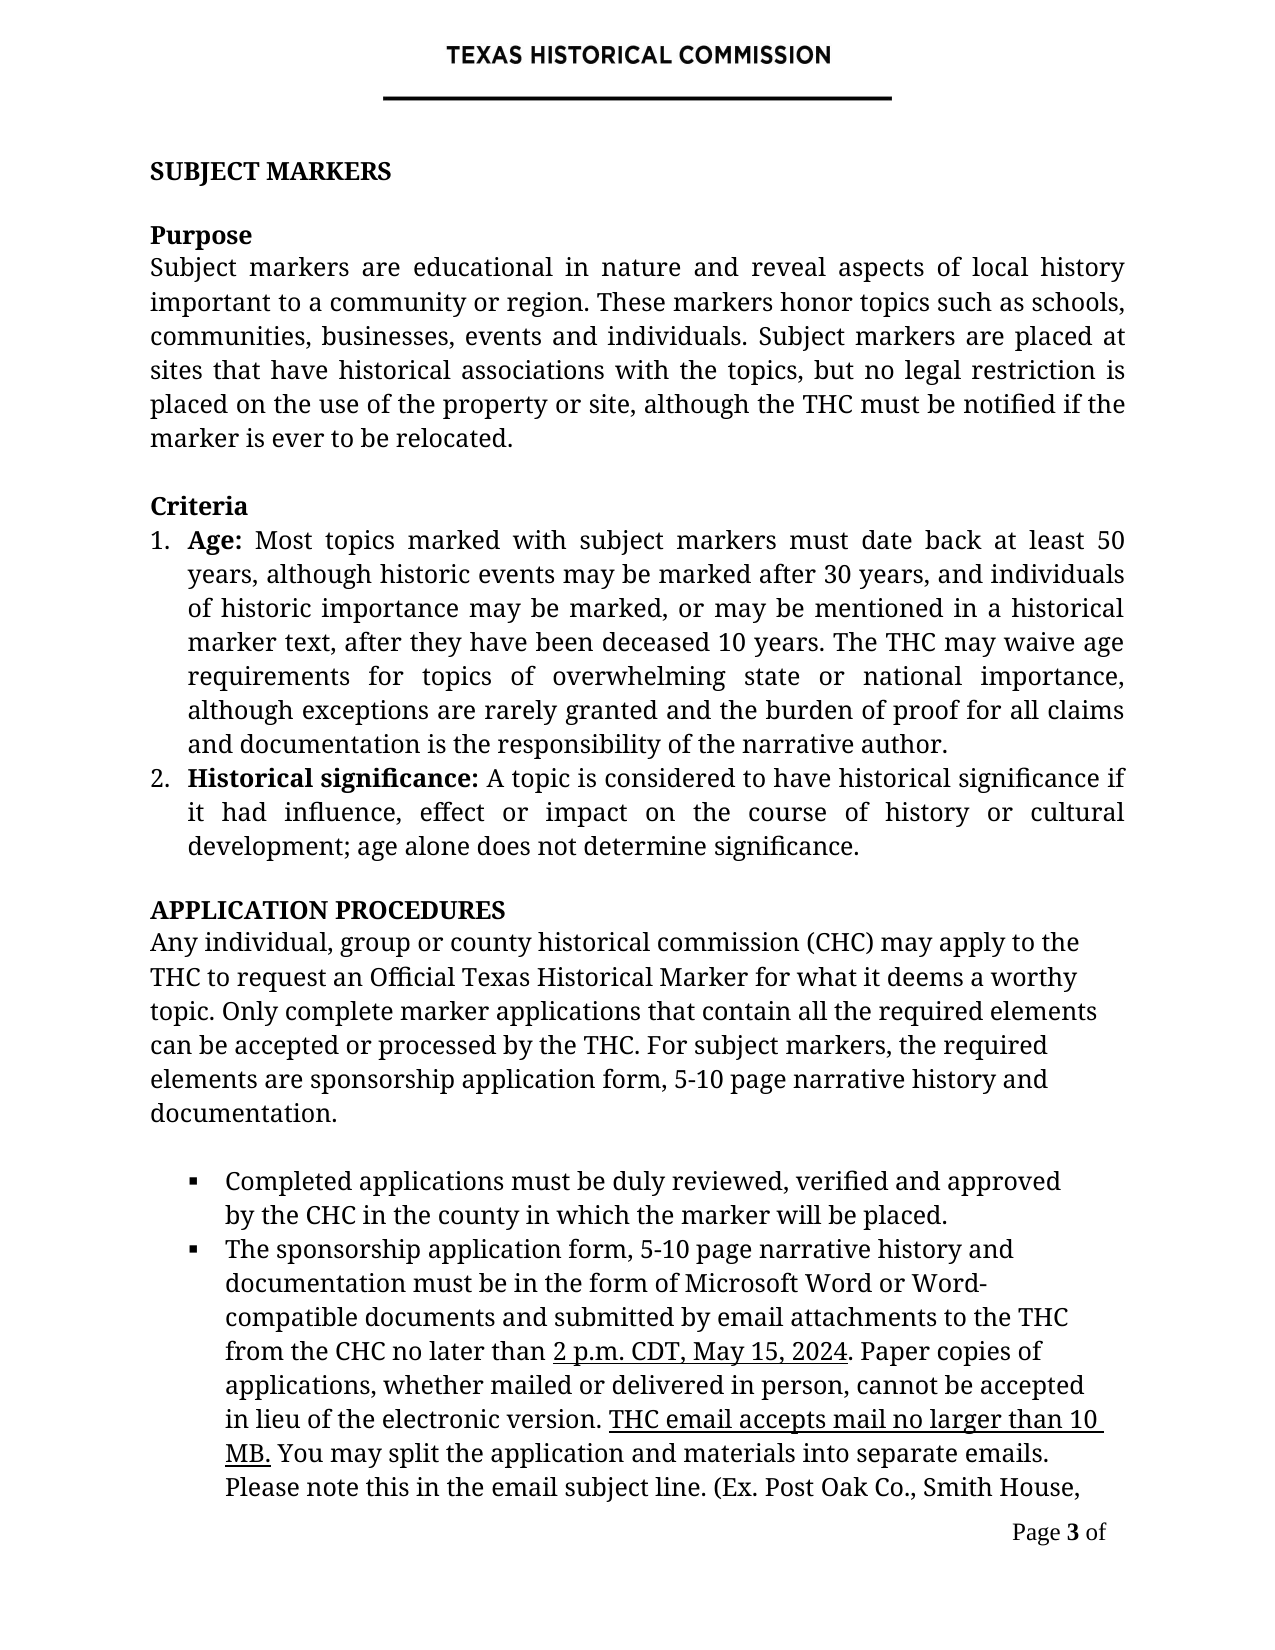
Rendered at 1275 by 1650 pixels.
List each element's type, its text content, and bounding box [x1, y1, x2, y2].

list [187, 1232, 1111, 1504]
picture [383, 43, 892, 103]
text SUBJECT MARKERS [150, 154, 1144, 188]
subtitle APPLICATION PROCEDURES [150, 897, 1144, 925]
text Any individual, group or county historical commission (CHC) may apply to the THC to request an Official Texas Historical Marker for what it deems a worthy topic. Only complete marker applications that contain all the required elements can be accepted or processed by the THC. For subject markers, the required elements are sponsorship application form, 5-10 page narrative history and documentation. [150, 925, 1119, 1129]
text Subject markers are educational in nature and reveal aspects of local history important to a community or region. These markers honor topics such as schools, communities, businesses, events and individuals. Subject markers are placed at sites that have historical associations with the topics, but no legal restriction is placed on the use of the property or site, although the THC must be notified if the marker is ever to be relocated. [150, 250, 1125, 454]
text Criteria [150, 488, 1144, 522]
text Purpose [150, 222, 1144, 250]
list Historical significance: A topic is considered to have historical significance if it had influence, effect or impact on the course of history or cultural development; age alone does not determine significance. [150, 761, 1125, 863]
list Age: Most topics marked with subject markers must date back at least 50 years, although historic events may be marked after 30 years, and individuals of historic importance may be marked, or may be mentioned in a historical marker text, after they have been deceased 10 years. The THC may waive age requirements for topics of overwhelming state or national importance, although exceptions are rarely granted and the burden of proof for all claims and documentation is the responsibility of the narrative author. [150, 522, 1126, 761]
list Completed applications must be duly reviewed, verified and approved by the CHC in the county in which the marker will be placed. [187, 1163, 1086, 1232]
